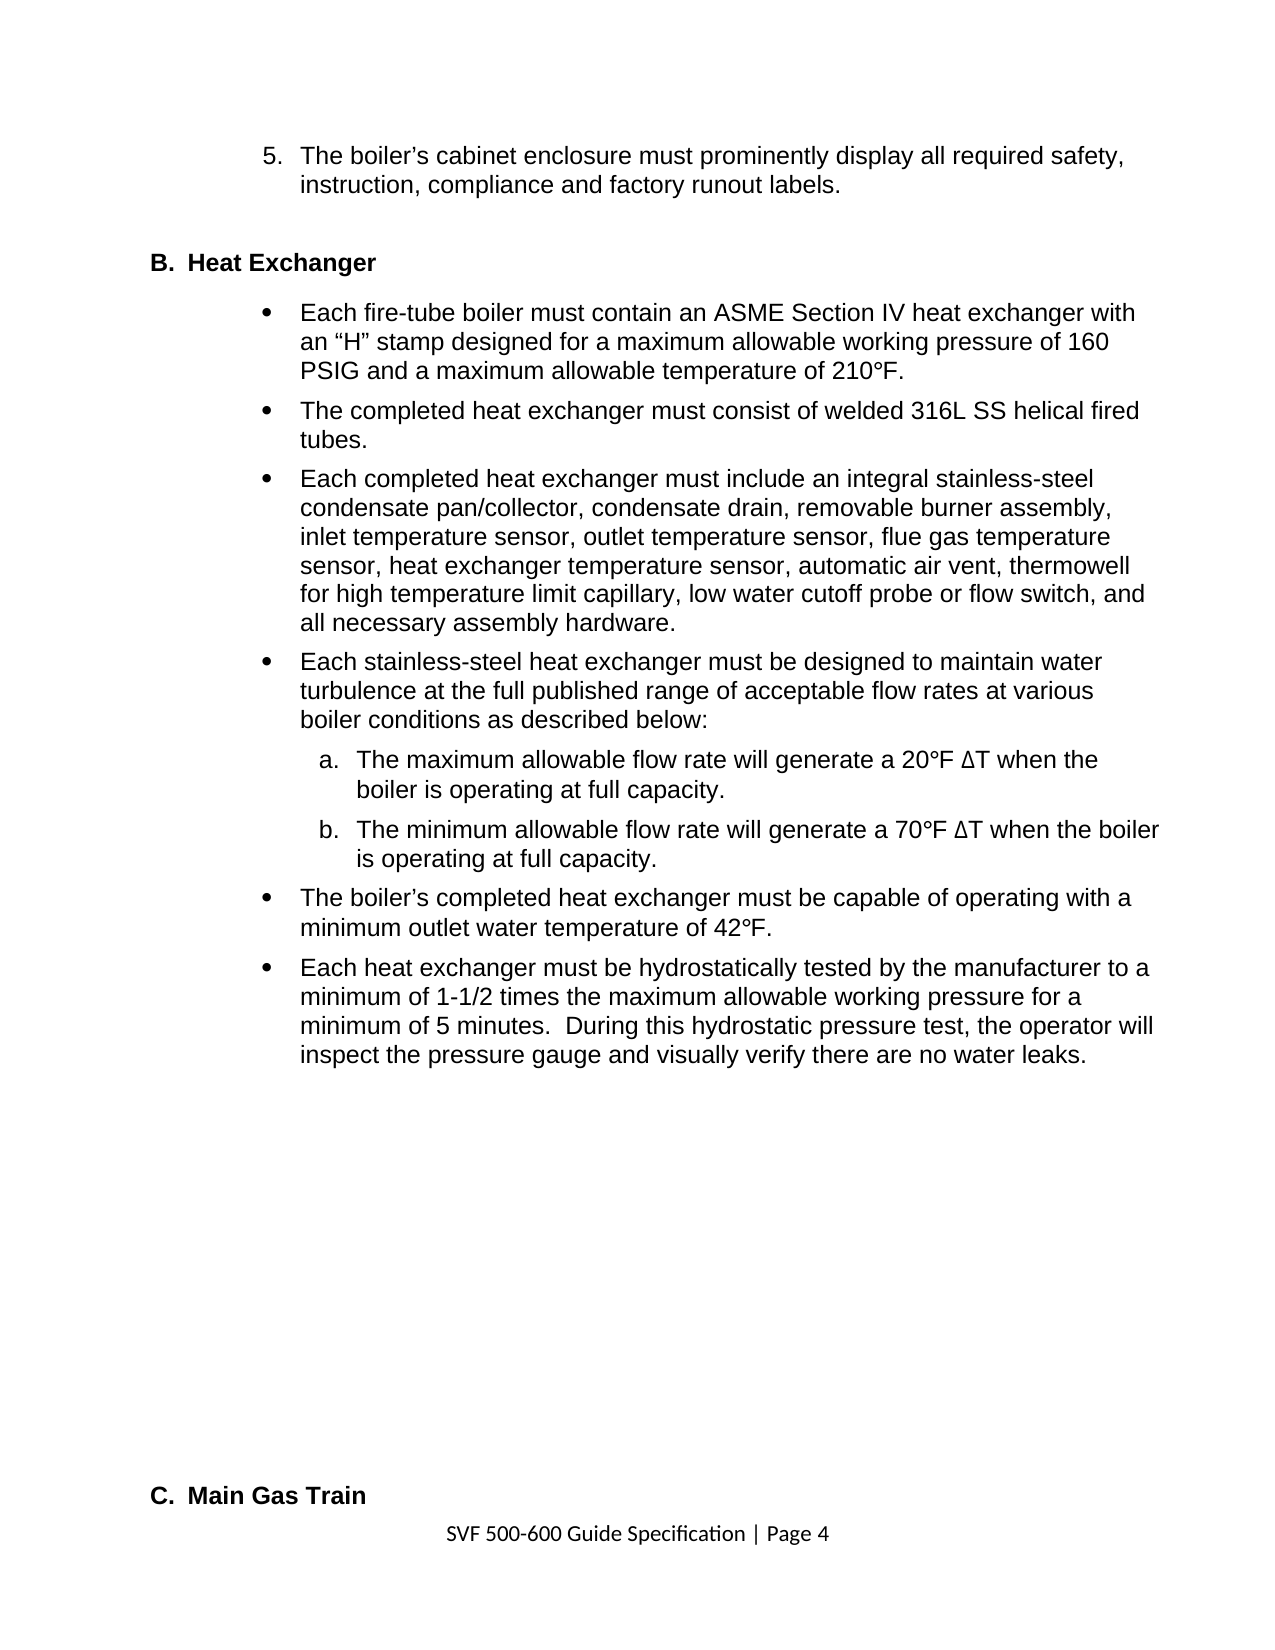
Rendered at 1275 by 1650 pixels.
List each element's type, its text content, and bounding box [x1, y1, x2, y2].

list Heat Exchanger [150, 248, 1162, 277]
list Each heat exchanger must be hydrostatically tested by the manufacturer to a minimum of 1-1/2 times the maximum allowable working pressure for a minimum of 5 minutes. During this hydrostatic pressure test, the operator will inspect the pressure gauge and visually verify there are no water leaks. [262, 953, 1162, 1068]
list The maximum allowable flow rate will generate a 20°F ΔT when the boiler is operating at full capacity. [319, 744, 1162, 803]
list Each fire-tube boiler must contain an ASME Section IV heat exchanger with an “H” stamp designed for a maximum allowable working pressure of 160 PSIG and a maximum allowable temperature of 210°F. [262, 298, 1162, 386]
list Main Gas Train [150, 1481, 1162, 1509]
list Each completed heat exchanger must include an integral stainless-steel condensate pan/collector, condensate drain, removable burner assembly, inlet temperature sensor, outlet temperature sensor, flue gas temperature sensor, heat exchanger temperature sensor, automatic air vent, thermowell for high temperature limit capillary, low water cutoff probe or flow switch, and all necessary assembly hardware. [262, 464, 1162, 637]
list The completed heat exchanger must consist of welded 316L SS helical fired tubes. [262, 396, 1162, 454]
list The minimum allowable flow rate will generate a 70°F ΔT when the boiler is operating at full capacity. [319, 814, 1162, 873]
list The boiler’s cabinet enclosure must prominently display all required safety, instruction, compliance and factory runout labels. [262, 141, 1162, 198]
list Each stainless-steel heat exchanger must be designed to maintain water turbulence at the full published range of acceptable flow rates at various boiler conditions as described below: [262, 647, 1162, 734]
list The boiler’s completed heat exchanger must be capable of operating with a minimum outlet water temperature of 42°F. [262, 883, 1162, 943]
